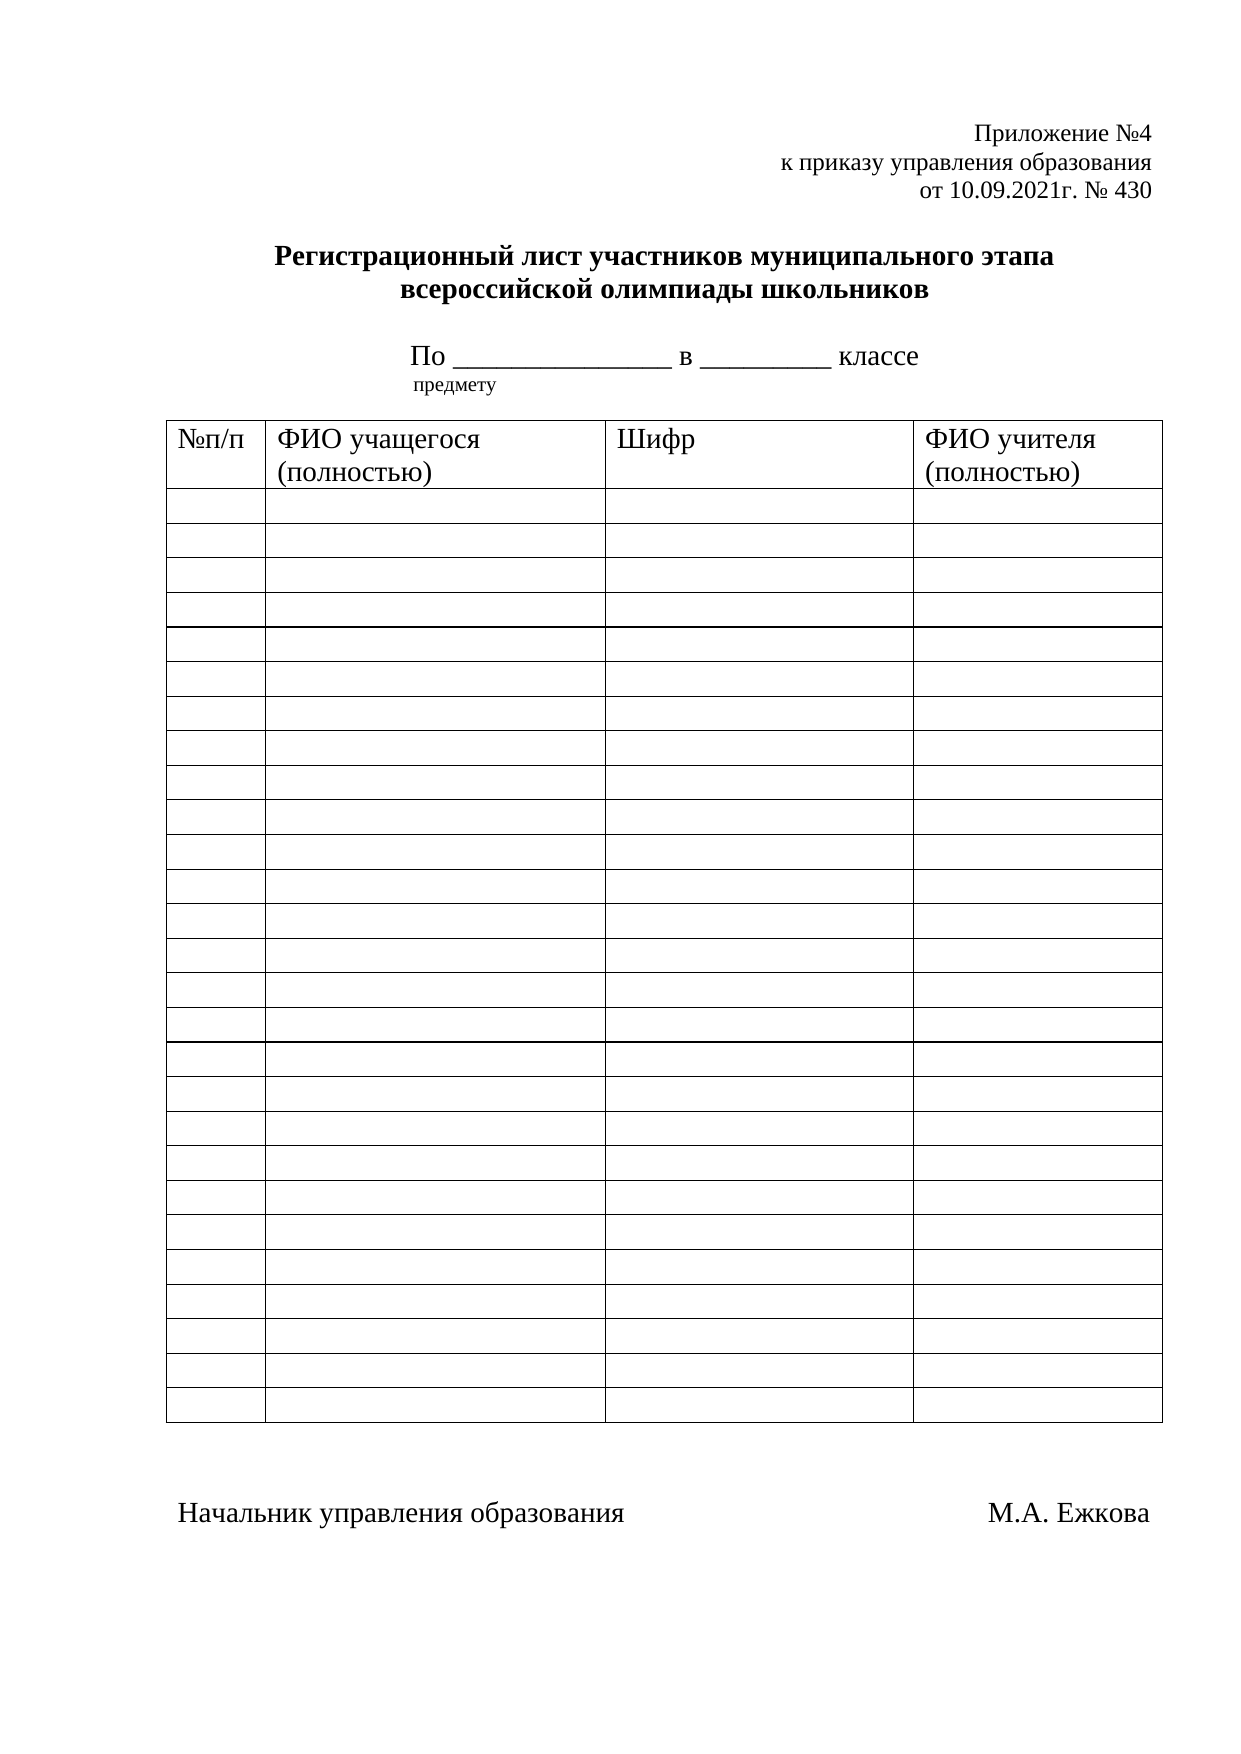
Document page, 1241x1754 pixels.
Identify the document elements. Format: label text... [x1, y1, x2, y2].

table_cell [914, 973, 1162, 1007]
table_cell [914, 731, 1162, 765]
table_cell [167, 870, 265, 903]
table_cell [167, 1285, 265, 1318]
table_cell [914, 800, 1162, 834]
table_cell [167, 524, 265, 557]
table_cell [167, 1043, 265, 1076]
table_cell [266, 731, 605, 765]
table_header ФИО учащегося (полностью) [266, 421, 605, 488]
table_cell [606, 593, 913, 626]
table_cell [606, 1285, 913, 1318]
table_cell [266, 1250, 605, 1283]
table_header №п/п [167, 421, 265, 488]
table_cell [606, 731, 913, 765]
table_cell [914, 697, 1162, 730]
table_cell [266, 766, 605, 799]
table_cell [914, 1354, 1162, 1387]
text Регистрационный лист участников муниципального этапа всероссийской олимпиады школьников [177, 238, 1152, 305]
table_cell [914, 1077, 1162, 1111]
table_cell [606, 1077, 913, 1111]
table_cell [167, 1077, 265, 1111]
table_cell [266, 697, 605, 730]
text предмету [177, 372, 1152, 396]
table_cell [266, 1388, 605, 1422]
table_cell [266, 558, 605, 592]
table_cell [606, 1146, 913, 1180]
text По _______________ в _________ классе [177, 338, 1152, 372]
text к приказу управления образования [177, 147, 1152, 176]
table_cell [914, 1285, 1162, 1318]
table_cell [606, 766, 913, 799]
table_cell [914, 524, 1162, 557]
table_cell [914, 1008, 1162, 1041]
table_cell [914, 1388, 1162, 1422]
table_cell [167, 1112, 265, 1145]
table_cell [914, 904, 1162, 938]
table_cell [167, 593, 265, 626]
table_cell [606, 489, 913, 523]
table_cell [914, 1250, 1162, 1283]
table_cell [266, 835, 605, 868]
table_cell [167, 1215, 265, 1249]
table_cell [606, 1250, 913, 1283]
table_cell [606, 524, 913, 557]
table_cell [606, 662, 913, 696]
table_cell [266, 800, 605, 834]
table_cell [266, 1008, 605, 1041]
table_cell [914, 1043, 1162, 1076]
table_cell [266, 1215, 605, 1249]
table_cell [167, 1181, 265, 1214]
table_cell [914, 835, 1162, 868]
table_cell [167, 662, 265, 696]
table_cell [266, 1112, 605, 1145]
table_cell [167, 904, 265, 938]
table_cell [167, 766, 265, 799]
table_cell [167, 939, 265, 972]
table_cell [914, 939, 1162, 972]
table_cell [914, 558, 1162, 592]
table_cell [606, 1319, 913, 1353]
table_cell [914, 489, 1162, 523]
table_cell [167, 1250, 265, 1283]
table_cell [266, 1043, 605, 1076]
table_cell [606, 1112, 913, 1145]
table_cell [266, 1354, 605, 1387]
table_cell [266, 939, 605, 972]
table_cell [606, 835, 913, 868]
table_cell [167, 1354, 265, 1387]
table_cell [266, 1181, 605, 1214]
table_cell [266, 628, 605, 661]
table_cell [606, 939, 913, 972]
table_cell [167, 697, 265, 730]
table_cell [266, 489, 605, 523]
table_cell [606, 973, 913, 1007]
table_cell [606, 1008, 913, 1041]
table_cell [606, 904, 913, 938]
table_cell [914, 1181, 1162, 1214]
text от 10.09.2021г. № 430 [177, 176, 1152, 204]
table_cell [167, 1319, 265, 1353]
table_cell [606, 1181, 913, 1214]
table_cell [914, 1319, 1162, 1353]
table_cell [914, 593, 1162, 626]
table_cell [606, 1215, 913, 1249]
table_cell [167, 800, 265, 834]
table_cell [167, 973, 265, 1007]
table_cell [606, 1388, 913, 1422]
text Начальник управления образования М.А. Ежкова [162, 1495, 1152, 1529]
text Приложение №4 [177, 118, 1152, 147]
table_cell [167, 489, 265, 523]
table_cell [266, 1146, 605, 1180]
table_cell [266, 662, 605, 696]
table_cell [167, 731, 265, 765]
table_cell [266, 1285, 605, 1318]
table_cell [606, 558, 913, 592]
table_cell [914, 1112, 1162, 1145]
table_cell [266, 973, 605, 1007]
table_cell [266, 904, 605, 938]
table_cell [266, 1077, 605, 1111]
table_cell [914, 766, 1162, 799]
table_cell [914, 628, 1162, 661]
table_cell [606, 1043, 913, 1076]
table_cell [266, 593, 605, 626]
table_cell [914, 1215, 1162, 1249]
table_cell [167, 835, 265, 868]
table_cell [266, 1319, 605, 1353]
table_cell [167, 628, 265, 661]
table_cell [167, 1388, 265, 1422]
table_cell [167, 558, 265, 592]
table_cell [167, 1008, 265, 1041]
table_cell [914, 662, 1162, 696]
table_cell [914, 1146, 1162, 1180]
table_cell [914, 870, 1162, 903]
table_cell [606, 800, 913, 834]
table_cell [606, 870, 913, 903]
table_cell [606, 1354, 913, 1387]
table_cell [606, 628, 913, 661]
table_cell [167, 1146, 265, 1180]
table_cell [266, 524, 605, 557]
table_header Шифр [606, 421, 913, 488]
table_header ФИО учителя (полностью) [914, 421, 1162, 488]
table_cell [266, 870, 605, 903]
table_cell [606, 697, 913, 730]
